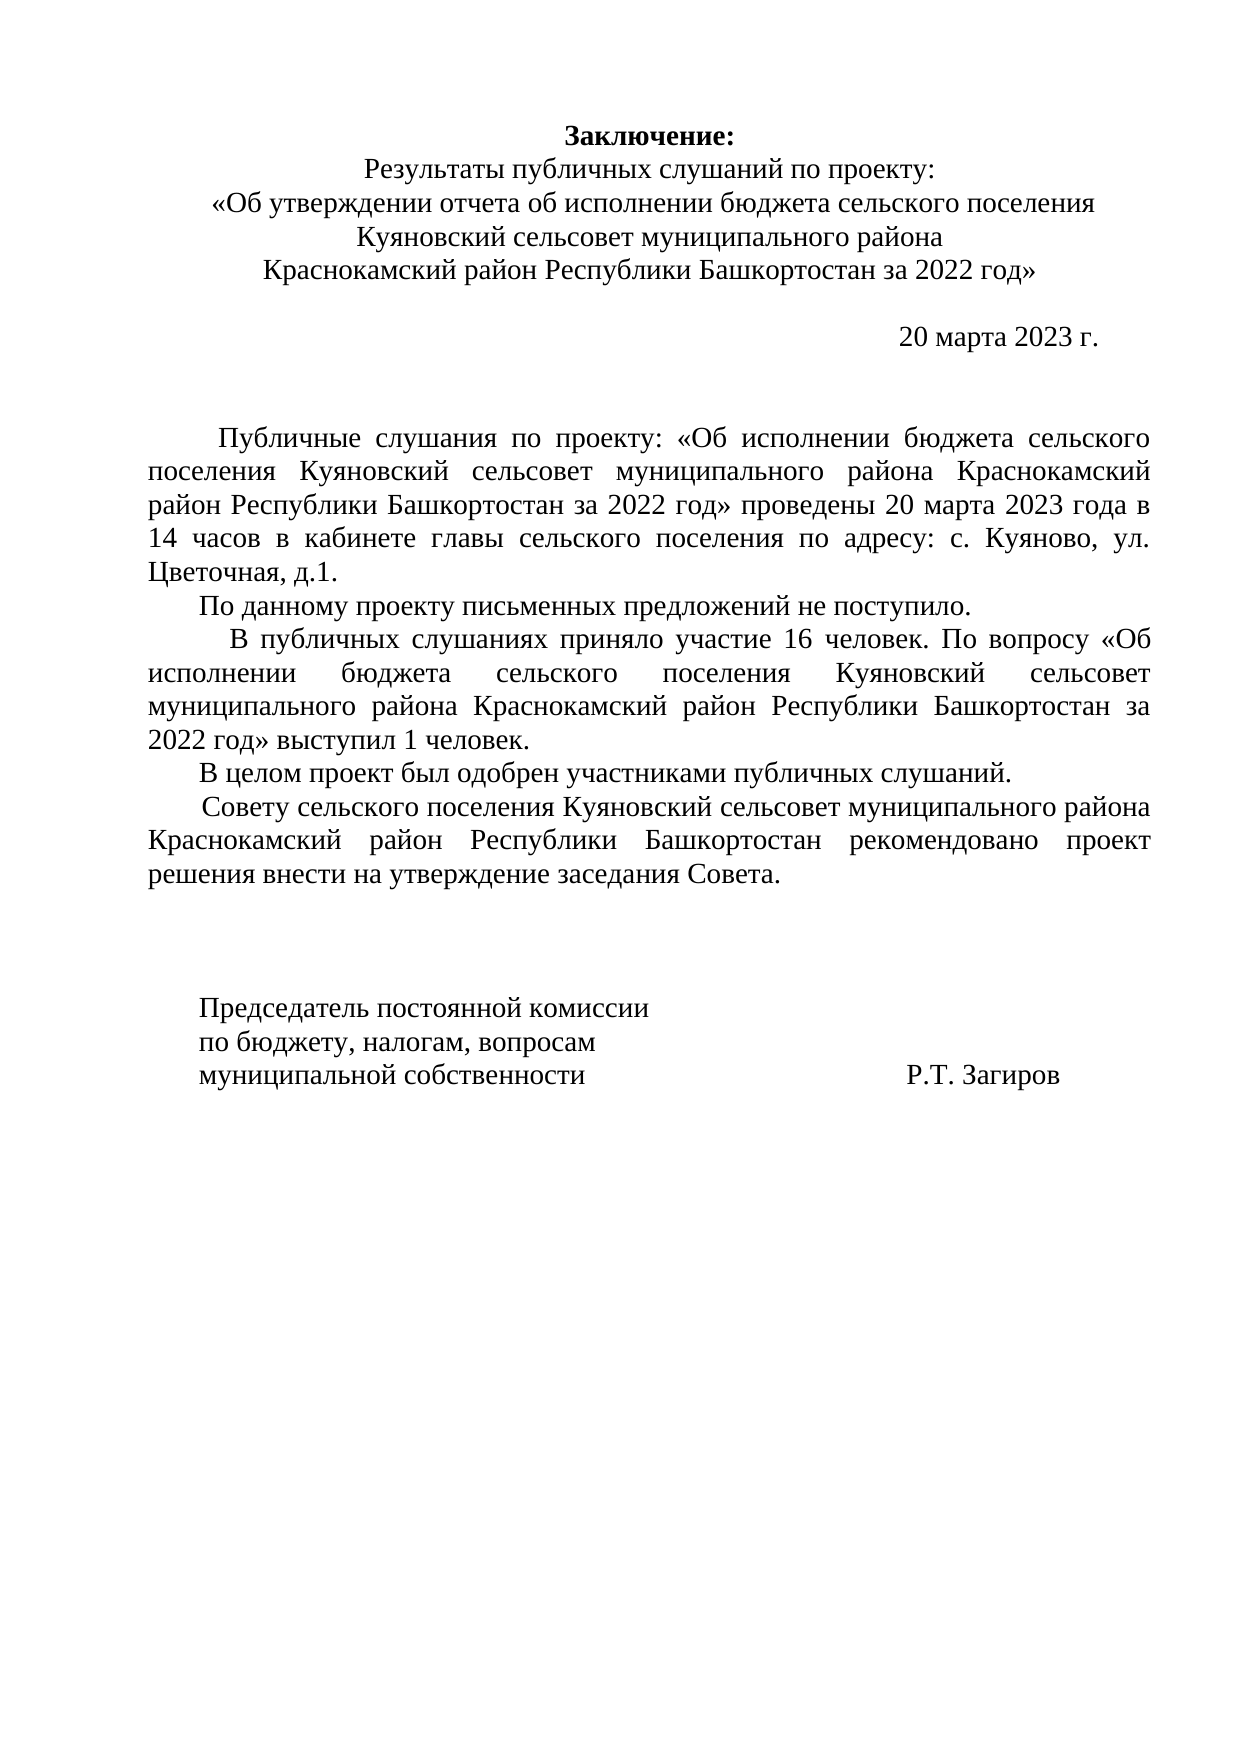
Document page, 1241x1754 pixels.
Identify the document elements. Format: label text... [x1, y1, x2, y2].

text 20 марта 2023 г. [148, 319, 1152, 353]
text муниципальной собственности Р.Т. Загиров [148, 1057, 1152, 1091]
text По данному проекту письменных предложений не поступило. [148, 588, 1152, 621]
text В публичных слушаниях приняло участие 16 человек. По вопросу «Об исполнении бюджета сельского поселения Куяновский сельсовет муниципального района Краснокамский район Республики Башкортостан за 2022 год» выступил 1 человек. [148, 621, 1152, 755]
text Публичные слушания по проекту: «Об исполнении бюджета сельского поселения Куяновский сельсовет муниципального района Краснокамский район Республики Башкортостан за 2022 год» проведены 20 марта 2023 года в 14 часов в кабинете главы сельского поселения по адресу: с. Куяново, ул. Цветочная, д.1. [148, 420, 1152, 588]
text Председатель постоянной комиссии [148, 990, 1152, 1024]
text Краснокамский район Республики Башкортостан за 2022 год» [148, 252, 1152, 286]
subtitle Заключение: [148, 118, 1152, 152]
text Совету сельского поселения Куяновский сельсовет муниципального района Краснокамский район Республики Башкортостан рекомендовано проект решения внести на утверждение заседания Совета. [148, 789, 1152, 889]
text В целом проект был одобрен участниками публичных слушаний. [148, 755, 1152, 789]
text Результаты публичных слушаний по проекту: [148, 152, 1152, 185]
text «Об утверждении отчета об исполнении бюджета сельского поселения Куяновский сельсовет муниципального района [148, 185, 1152, 252]
text по бюджету, налогам, вопросам [148, 1024, 1152, 1057]
